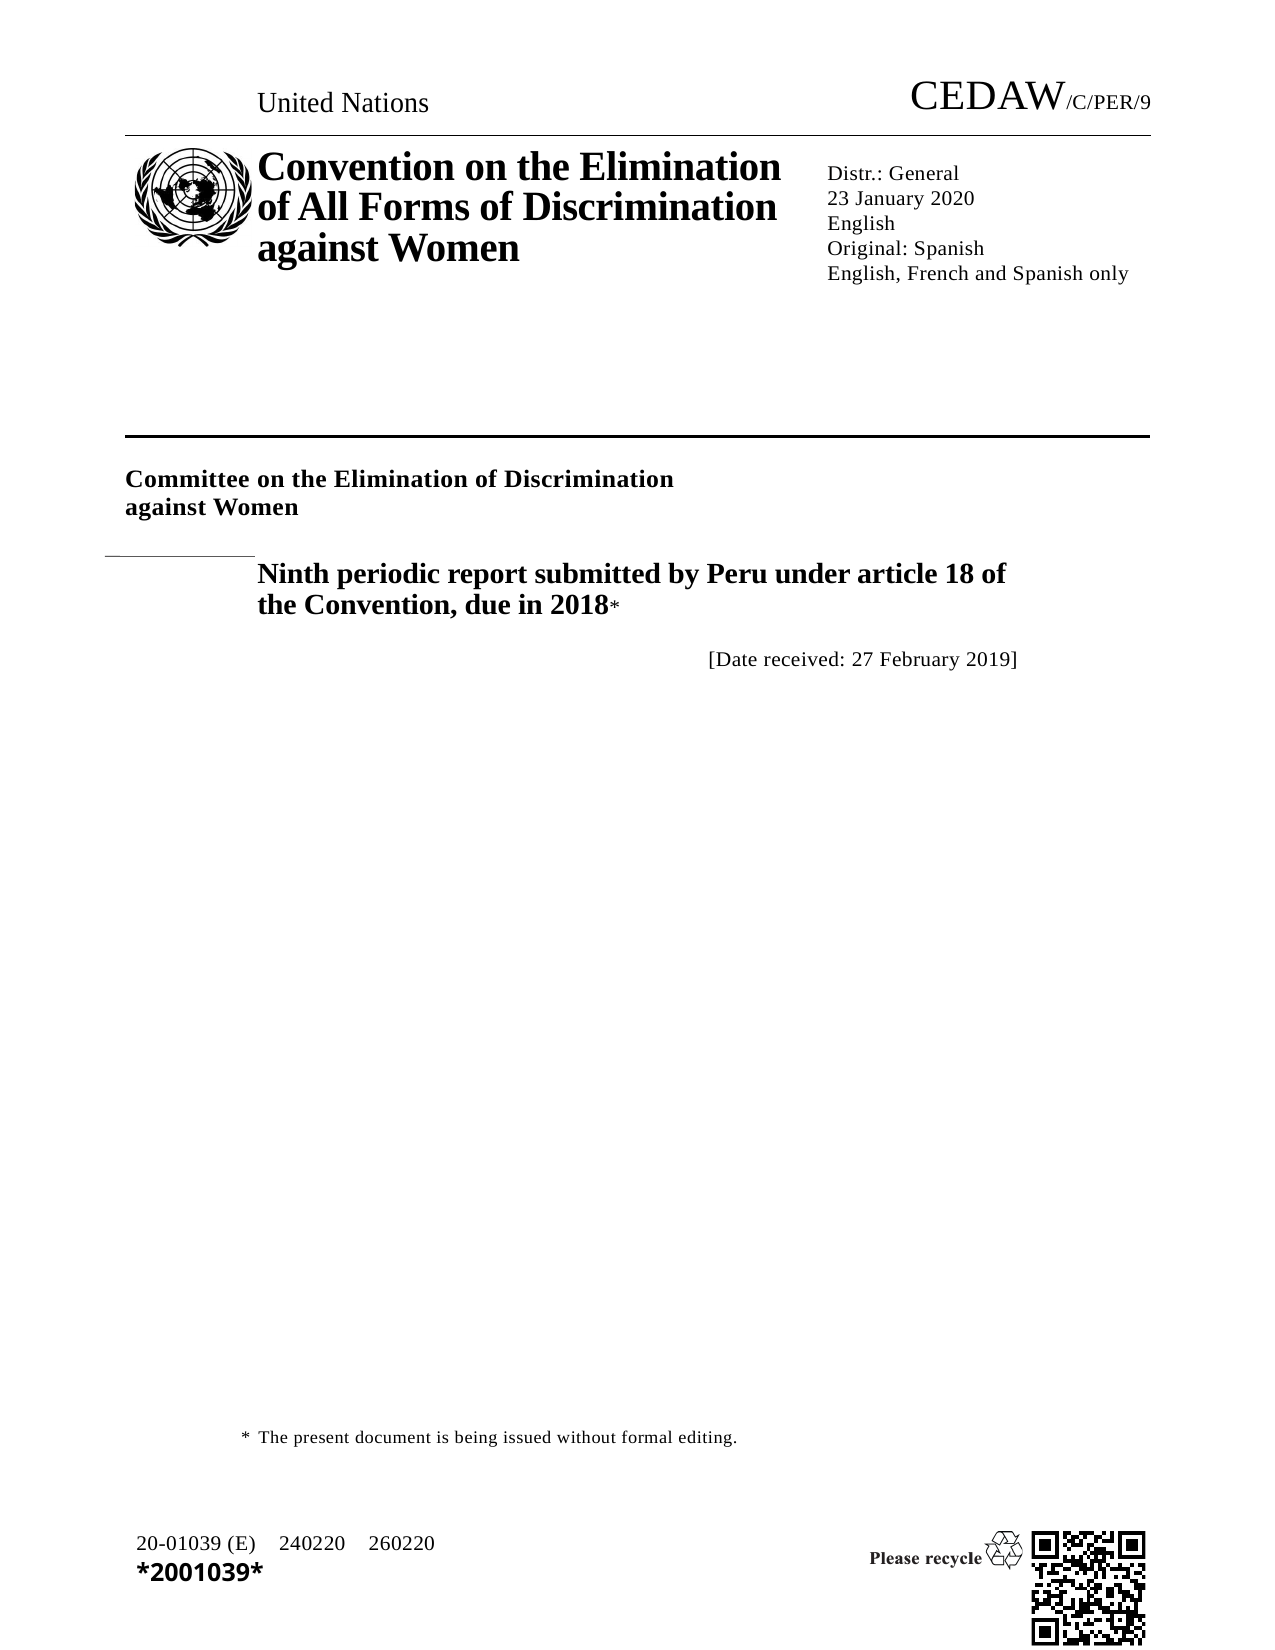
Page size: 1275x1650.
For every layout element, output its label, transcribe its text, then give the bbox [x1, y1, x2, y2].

text [Date received: 27 February 2019] [257, 646, 1018, 671]
picture [1031, 1531, 1146, 1646]
text Committee on the Elimination of Discrimination against Women [125, 464, 725, 521]
text * The present document is being issued without formal editing. [198, 1427, 1015, 1448]
picture [869, 1531, 1023, 1570]
picture [134, 148, 252, 247]
title Ninth periodic report submitted by Peru under article 18 of the Convention, due in 2018* [125, 558, 1019, 621]
